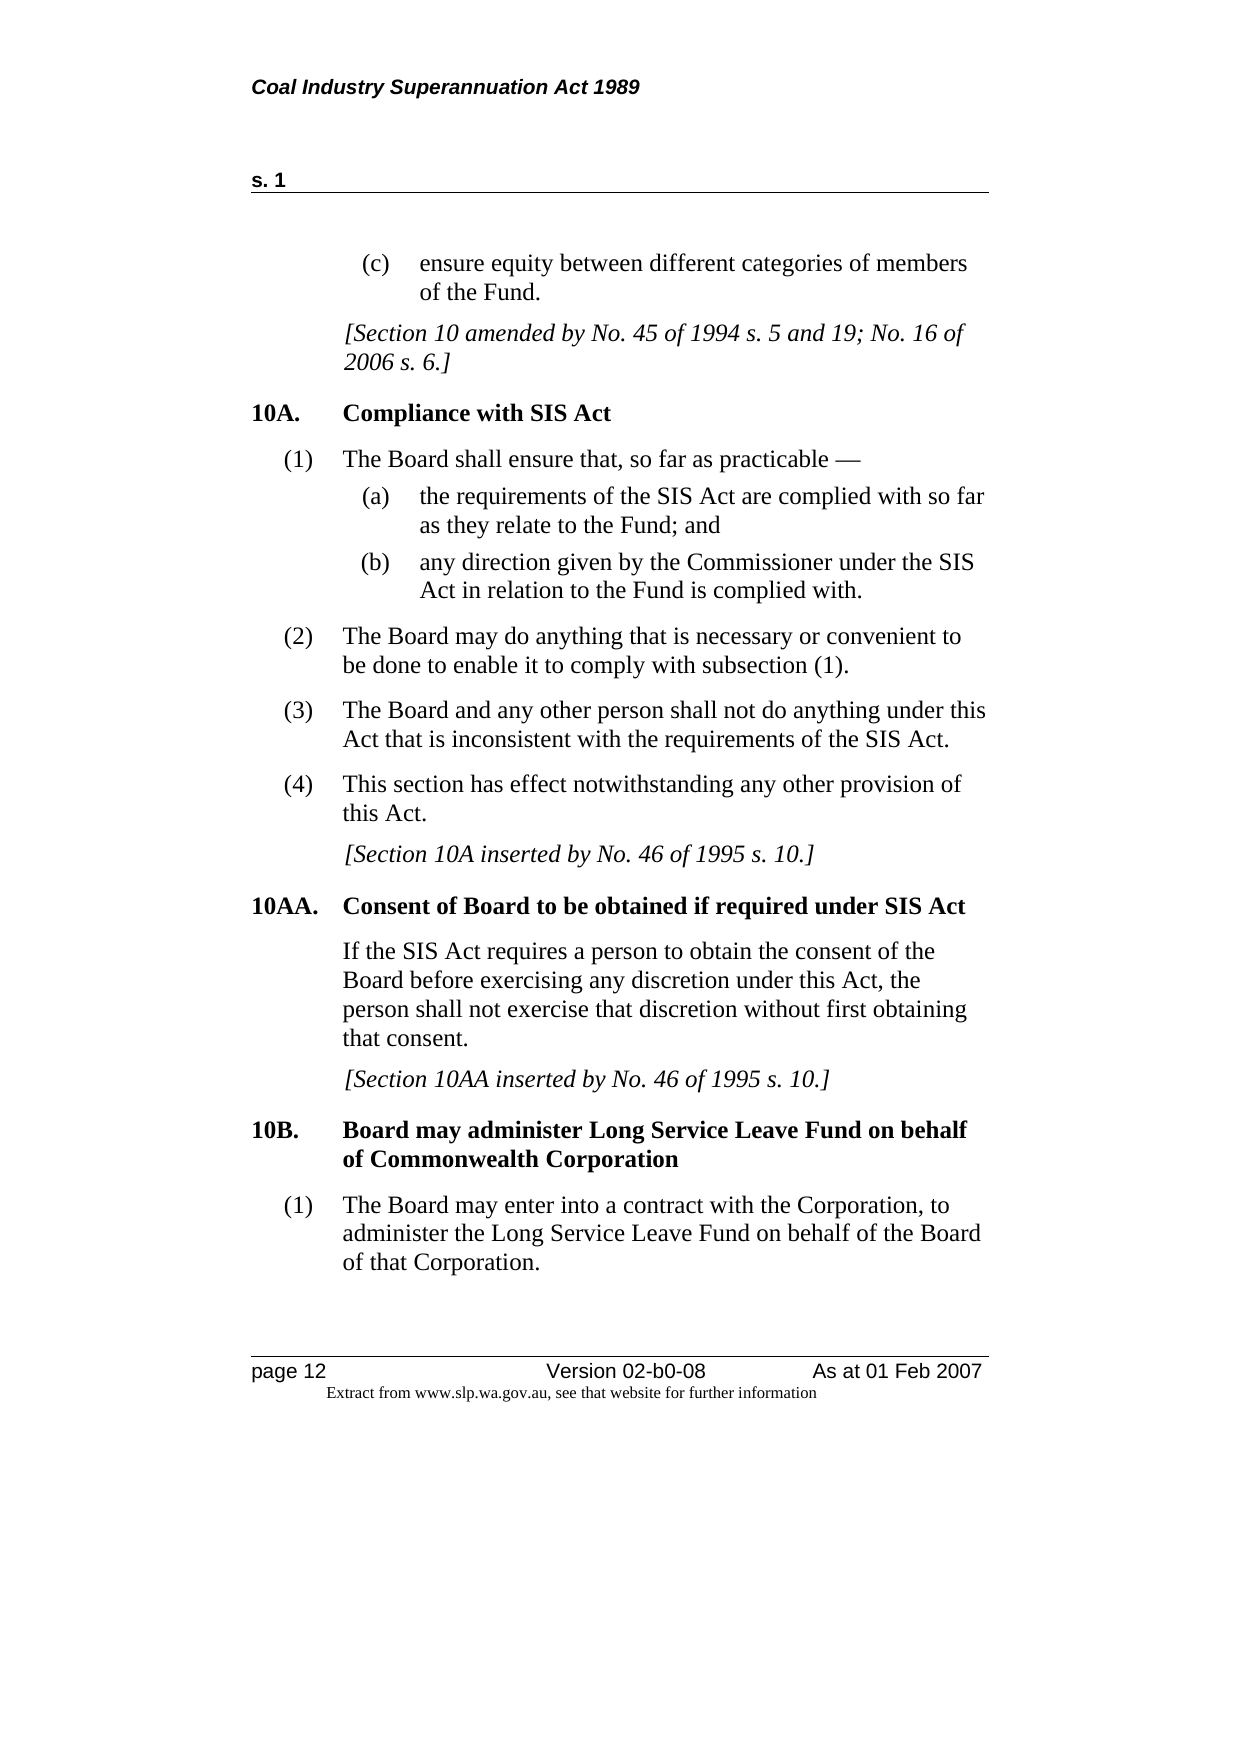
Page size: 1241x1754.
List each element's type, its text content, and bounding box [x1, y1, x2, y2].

text (1) The Board shall ensure that, so far as practicable — [251, 444, 989, 473]
text If the SIS Act requires a person to obtain the consent of the Board before exercising any discretion under this Act, the person shall not exercise that discretion without first obtaining that consent. [251, 936, 989, 1051]
text (c) ensure equity between different categories of members of the Fund. [251, 248, 989, 306]
text [Section 10 amended by No. 45 of 1994 s. 5 and 19; No. 16 of 2006 s. 6.] [251, 318, 989, 376]
subtitle 10A. Compliance with SIS Act [251, 398, 989, 427]
subtitle 10B. Board may administer Long Service Leave Fund on behalf of Commonwealth Corporation [251, 1116, 989, 1173]
subtitle 10AA. Consent of Board to be obtained if required under SIS Act [251, 891, 989, 920]
text (3) The Board and any other person shall not do anything under this Act that is inconsistent with the requirements of the SIS Act. [251, 695, 989, 753]
text (2) The Board may do anything that is necessary or convenient to be done to enable it to comply with subsection (1). [251, 621, 989, 678]
text (4) This section has effect notwithstanding any other provision of this Act. [251, 769, 989, 827]
text [Section 10A inserted by No. 46 of 1995 s. 10.] [251, 839, 989, 868]
text (b) any direction given by the Commissioner under the SIS Act in relation to the Fund is complied with. [251, 547, 989, 604]
text (1) The Board may enter into a contract with the Corporation, to administer the Long Service Leave Fund on behalf of the Board of that Corporation. [251, 1190, 989, 1276]
text [Section 10AA inserted by No. 46 of 1995 s. 10.] [251, 1064, 989, 1093]
text (a) the requirements of the SIS Act are complied with so far as they relate to the Fund; and [251, 481, 989, 538]
